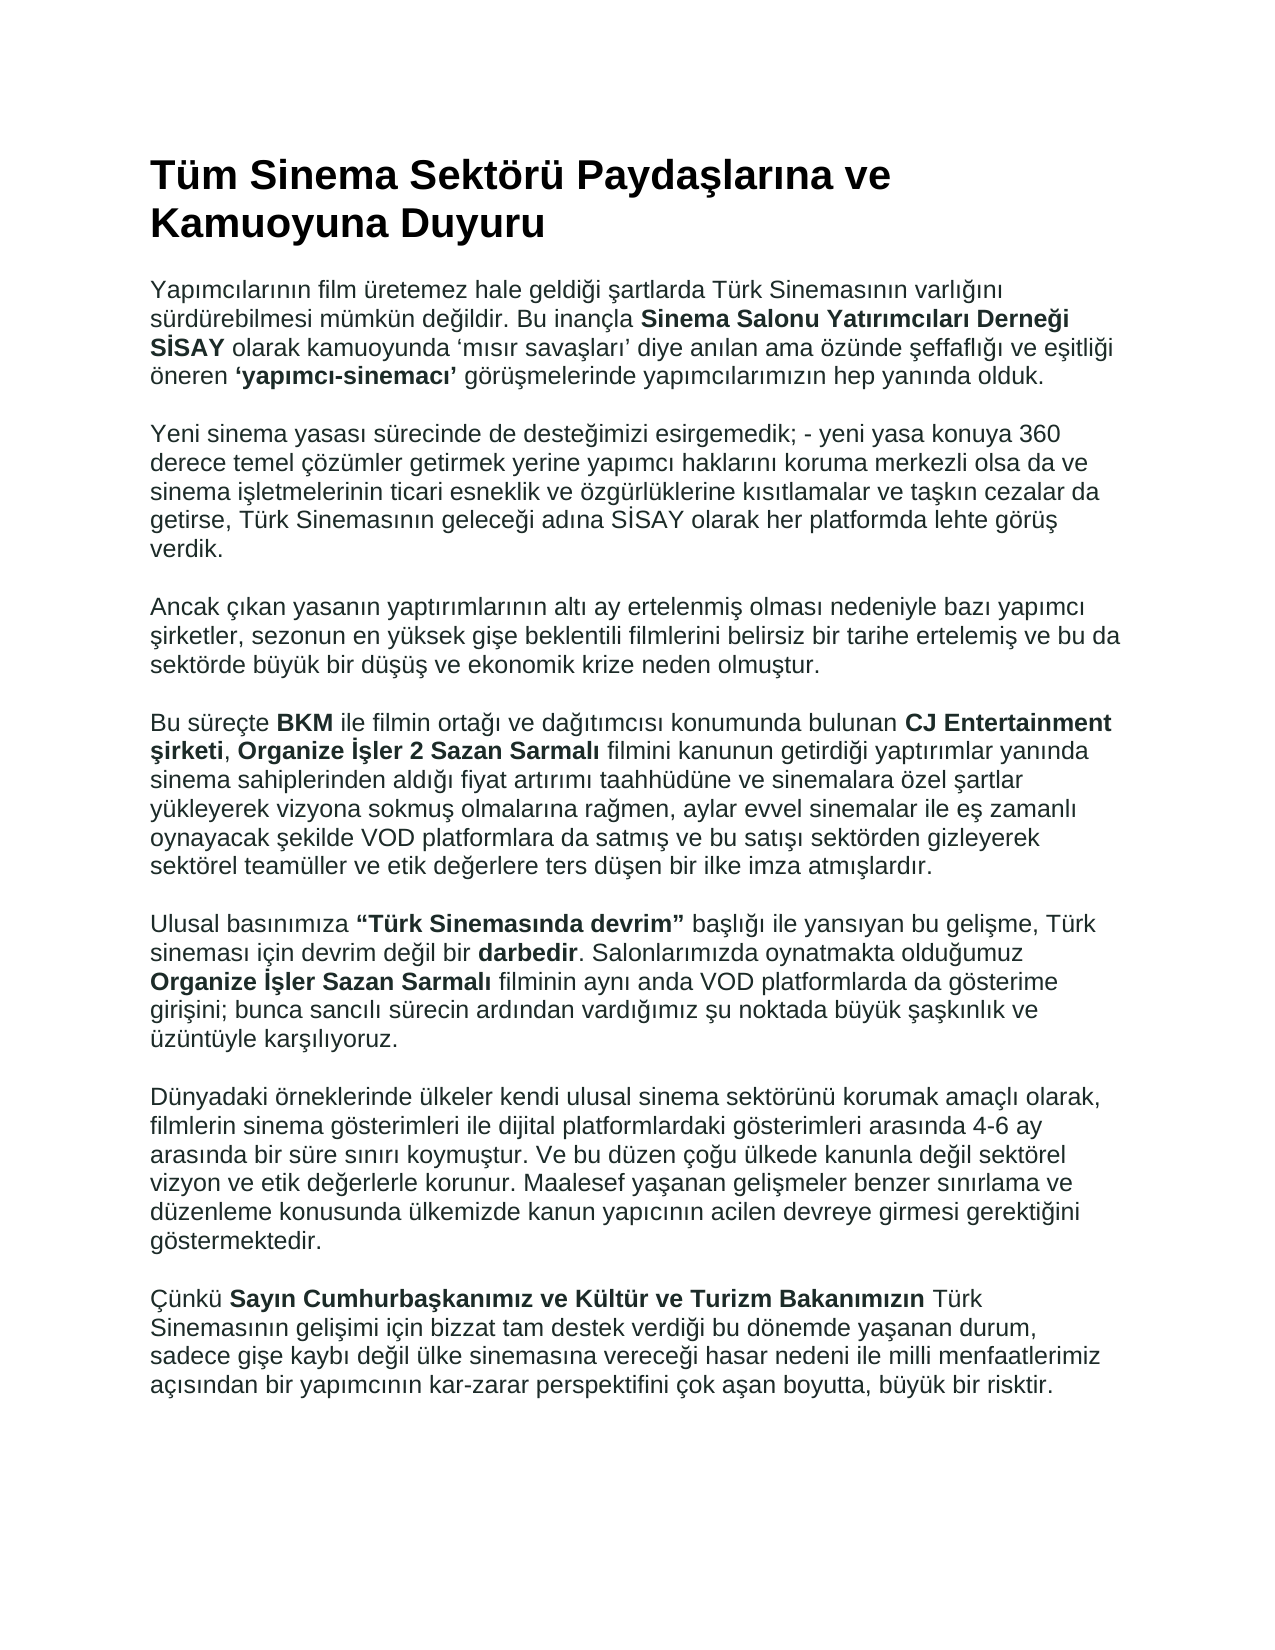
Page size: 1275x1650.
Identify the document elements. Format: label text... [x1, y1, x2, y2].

text Dünyadaki örneklerinde ülkeler kendi ulusal sinema sektörünü korumak amaçlı olarak, filmlerin sinema gösterimleri ile dijital platformlardaki gösterimleri arasında 4-6 ay arasında bir süre sınırı koymuştur. Ve bu düzen çoğu ülkede kanunla değil sektörel vizyon ve etik değerlerle korunur. Maalesef yaşanan gelişmeler benzer sınırlama ve düzenleme konusunda ülkemizde kanun yapıcının acilen devreye girmesi gerektiğini göstermektedir. [150, 1082, 1125, 1254]
text Tüm Sinema Sektörü Paydaşlarına ve Kamuoyuna Duyuru [150, 150, 1125, 246]
text Çünkü Sayın Cumhurbaşkanımız ve Kültür ve Turizm Bakanımızın Türk Sinemasının gelişimi için bizzat tam destek verdiği bu dönemde yaşanan durum, sadece gişe kaybı değil ülke sinemasına vereceği hasar nedeni ile milli menfaatlerimiz açısından bir yapımcının kar-zarar perspektifini çok aşan boyutta, büyük bir risktir. [150, 1284, 1125, 1399]
text Bu süreçte BKM ile filmin ortağı ve dağıtımcısı konumunda bulunan CJ Entertainment şirketi, Organize İşler 2 Sazan Sarmalı filmini kanunun getirdiği yaptırımlar yanında sinema sahiplerinden aldığı fiyat artırımı taahhüdüne ve sinemalara özel şartlar yükleyerek vizyona sokmuş olmalarına rağmen, aylar evvel sinemalar ile eş zamanlı oynayacak şekilde VOD platformlara da satmış ve bu satışı sektörden gizleyerek sektörel teamüller ve etik değerlere ters düşen bir ilke imza atmışlardır. [150, 707, 1125, 880]
text Ulusal basınımıza “Türk Sinemasında devrim” başlığı ile yansıyan bu gelişme, Türk sineması için devrim değil bir darbedir. Salonlarımızda oynatmakta olduğumuz Organize İşler Sazan Sarmalı filminin aynı anda VOD platformlarda da gösterime girişini; bunca sancılı sürecin ardından vardığımız şu noktada büyük şaşkınlık ve üzüntüyle karşılıyoruz. [150, 909, 1125, 1053]
text Yapımcılarının film üretemez hale geldiği şartlarda Türk Sinemasının varlığını sürdürebilmesi mümkün değildir. Bu inançla Sinema Salonu Yatırımcıları Derneği SİSAY olarak kamuoyunda ‘mısır savaşları’ diye anılan ama özünde şeffaflığı ve eşitliği öneren ‘yapımcı-sinemacı’ görüşmelerinde yapımcılarımızın hep yanında olduk. [150, 275, 1125, 390]
text Ancak çıkan yasanın yaptırımlarının altı ay ertelenmiş olması nedeniyle bazı yapımcı şirketler, sezonun en yüksek gişe beklentili filmlerini belirsiz bir tarihe ertelemiş ve bu da sektörde büyük bir düşüş ve ekonomik krize neden olmuştur. [150, 592, 1125, 678]
text Yeni sinema yasası sürecinde de desteğimizi esirgemedik; - yeni yasa konuya 360 derece temel çözümler getirmek yerine yapımcı haklarını koruma merkezli olsa da ve sinema işletmelerinin ticari esneklik ve özgürlüklerine kısıtlamalar ve taşkın cezalar da getirse, Türk Sinemasının geleceği adına SİSAY olarak her platformda lehte görüş verdik. [150, 419, 1125, 563]
